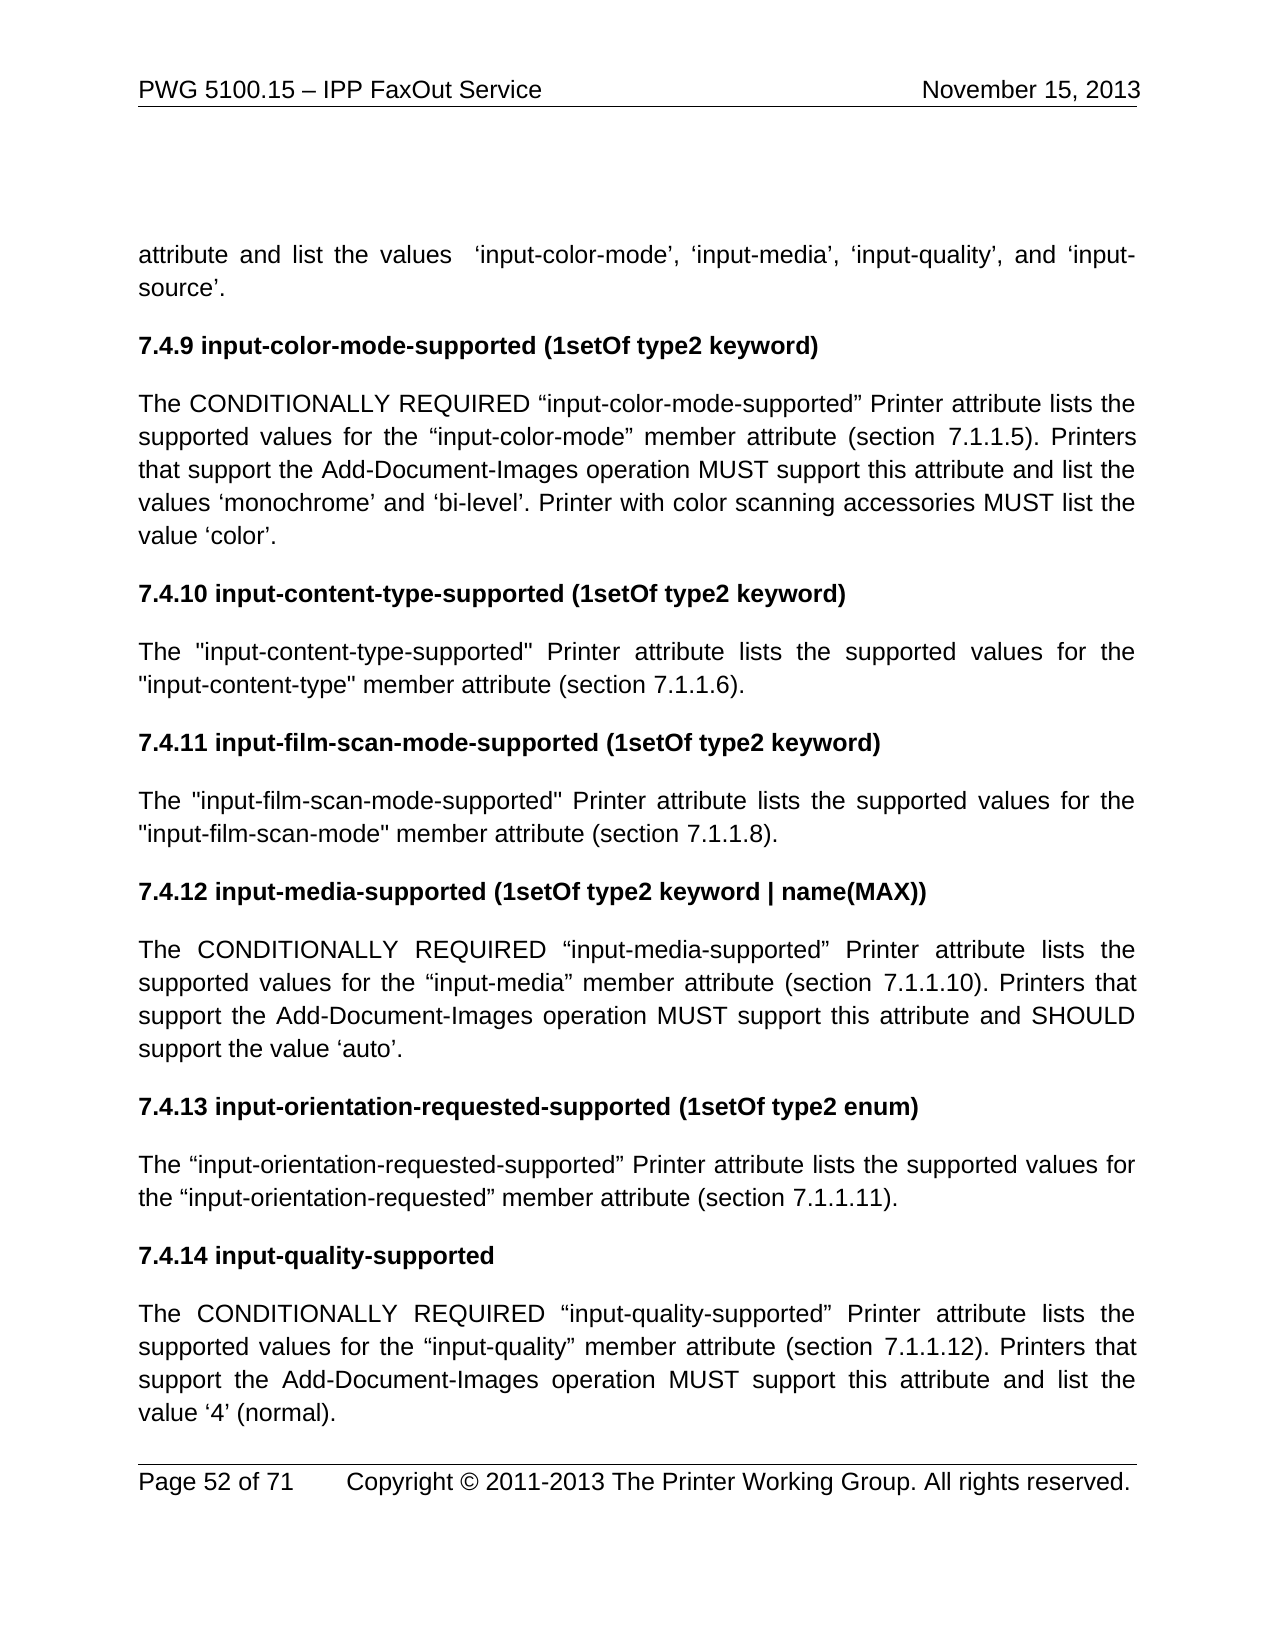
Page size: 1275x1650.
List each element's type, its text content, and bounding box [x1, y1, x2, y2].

text The CONDITIONALLY REQUIRED “input-color-mode-supported” Printer attribute lists the supported values for the “input-color-mode” member attribute (section 7.1.1.5). Printers that support the Add-Document-Images operation MUST support this attribute and list the values ‘monochrome’ and ‘bi-level’. Printer with color scanning accessories MUST list the value ‘color’. [138, 389, 1137, 549]
text The "input-film-scan-mode-supported" Printer attribute lists the supported values for the "input-film-scan-mode" member attribute (section 7.1.1.8). [138, 786, 1137, 848]
text input-film-scan-mode-supported (1setOf type2 keyword) [138, 728, 1137, 757]
text input-media-supported (1setOf type2 keyword | name(MAX)) [138, 877, 1137, 906]
text The "input-content-type-supported" Printer attribute lists the supported values for the "input-content-type" member attribute (section 7.1.1.6). [138, 637, 1137, 699]
text The CONDITIONALLY REQUIRED “input-media-supported” Printer attribute lists the supported values for the “input-media” member attribute (section 7.1.1.10). Printers that support the Add-Document-Images operation MUST support this attribute and SHOULD support the value ‘auto’. [138, 935, 1137, 1063]
text The “input-orientation-requested-supported” Printer attribute lists the supported values for the “input-orientation-requested” member attribute (section 7.1.1.11). [138, 1150, 1137, 1212]
text The CONDITIONALLY REQUIRED “input-quality-supported” Printer attribute lists the supported values for the “input-quality” member attribute (section 7.1.1.12). Printers that support the Add-Document-Images operation MUST support this attribute and list the value ‘4’ (normal). [138, 1299, 1137, 1427]
text input-content-type-supported (1setOf type2 keyword) [138, 579, 1137, 608]
text input-color-mode-supported (1setOf type2 keyword) [138, 331, 1137, 359]
text input-orientation-requested-supported (1setOf type2 enum) [138, 1092, 1137, 1121]
text input-quality-supported [138, 1241, 1137, 1270]
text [138, 240, 1137, 301]
